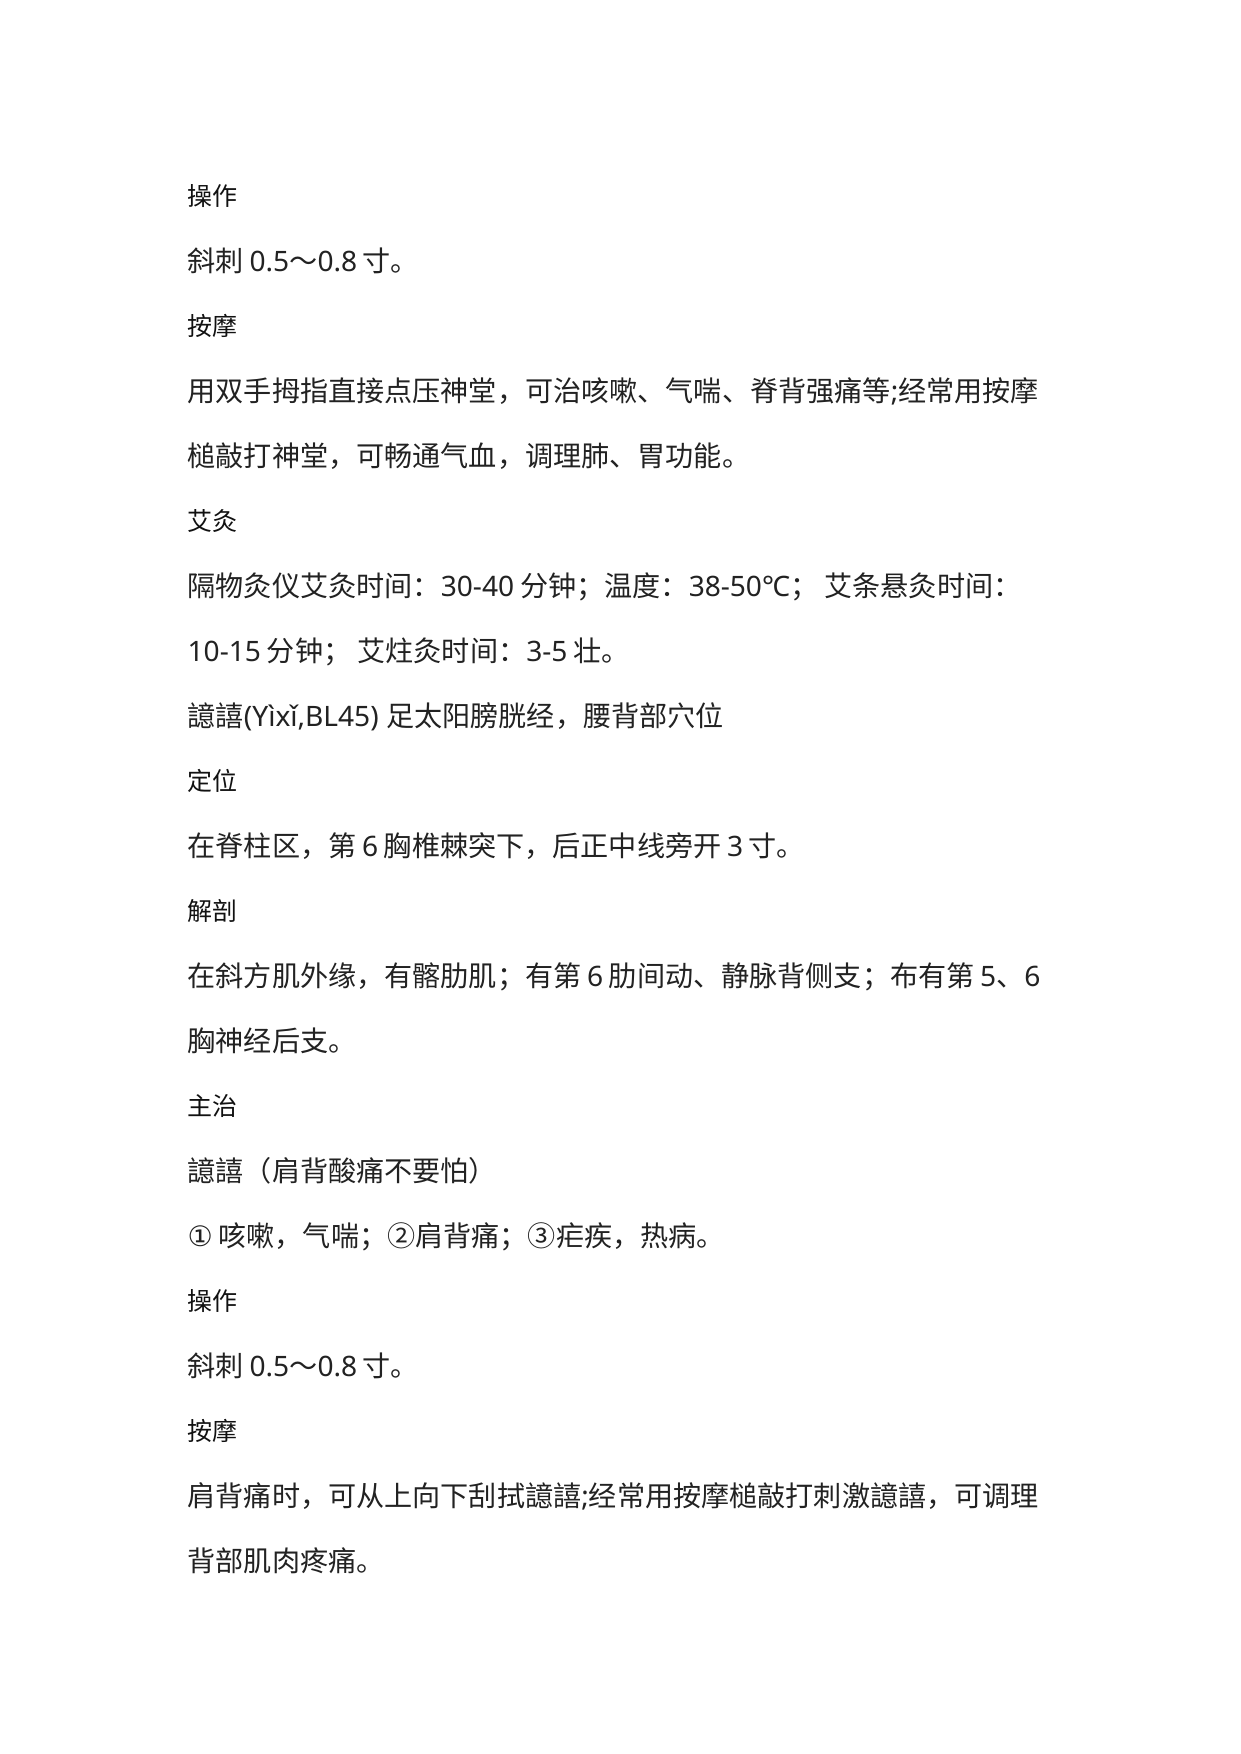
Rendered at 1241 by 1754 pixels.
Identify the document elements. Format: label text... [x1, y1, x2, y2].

text 按摩 [187, 1397, 1053, 1462]
text 定位 [187, 747, 1053, 812]
text 譩譆（肩背酸痛不要怕） ①咳嗽，气喘；②肩背痛；③疟疾，热病。 [187, 1137, 1053, 1267]
text 操作 [187, 162, 1053, 227]
text 隔物灸仪艾灸时间：30-40分钟；温度：38-50℃； 艾条悬灸时间：10-15分钟； 艾炷灸时间：3-5壮。 [187, 552, 1053, 682]
text 斜刺0.5～0.8寸。 [187, 1332, 1053, 1397]
text 在斜方肌外缘，有髂肋肌；有第6肋间动、静脉背侧支；布有第5、6胸神经后支。 [187, 942, 1053, 1072]
text 斜刺0.5～0.8寸。 [187, 227, 1053, 292]
text 譩譆(Yìxǐ,BL45) 足太阳膀胱经，腰背部穴位 [187, 682, 1053, 747]
text 主治 [187, 1072, 1053, 1137]
text 艾灸 [187, 487, 1053, 552]
text 操作 [187, 1267, 1053, 1332]
text 按摩 [187, 292, 1053, 357]
text 用双手拇指直接点压神堂，可治咳嗽、气喘、脊背强痛等;经常用按摩槌敲打神堂，可畅通气血，调理肺、胃功能。 [187, 357, 1053, 487]
text 解剖 [187, 877, 1053, 942]
text 肩背痛时，可从上向下刮拭譩譆;经常用按摩槌敲打刺激譩譆，可调理背部肌肉疼痛。 [187, 1462, 1053, 1592]
text 在脊柱区，第6胸椎棘突下，后正中线旁开3寸。 [187, 812, 1053, 877]
